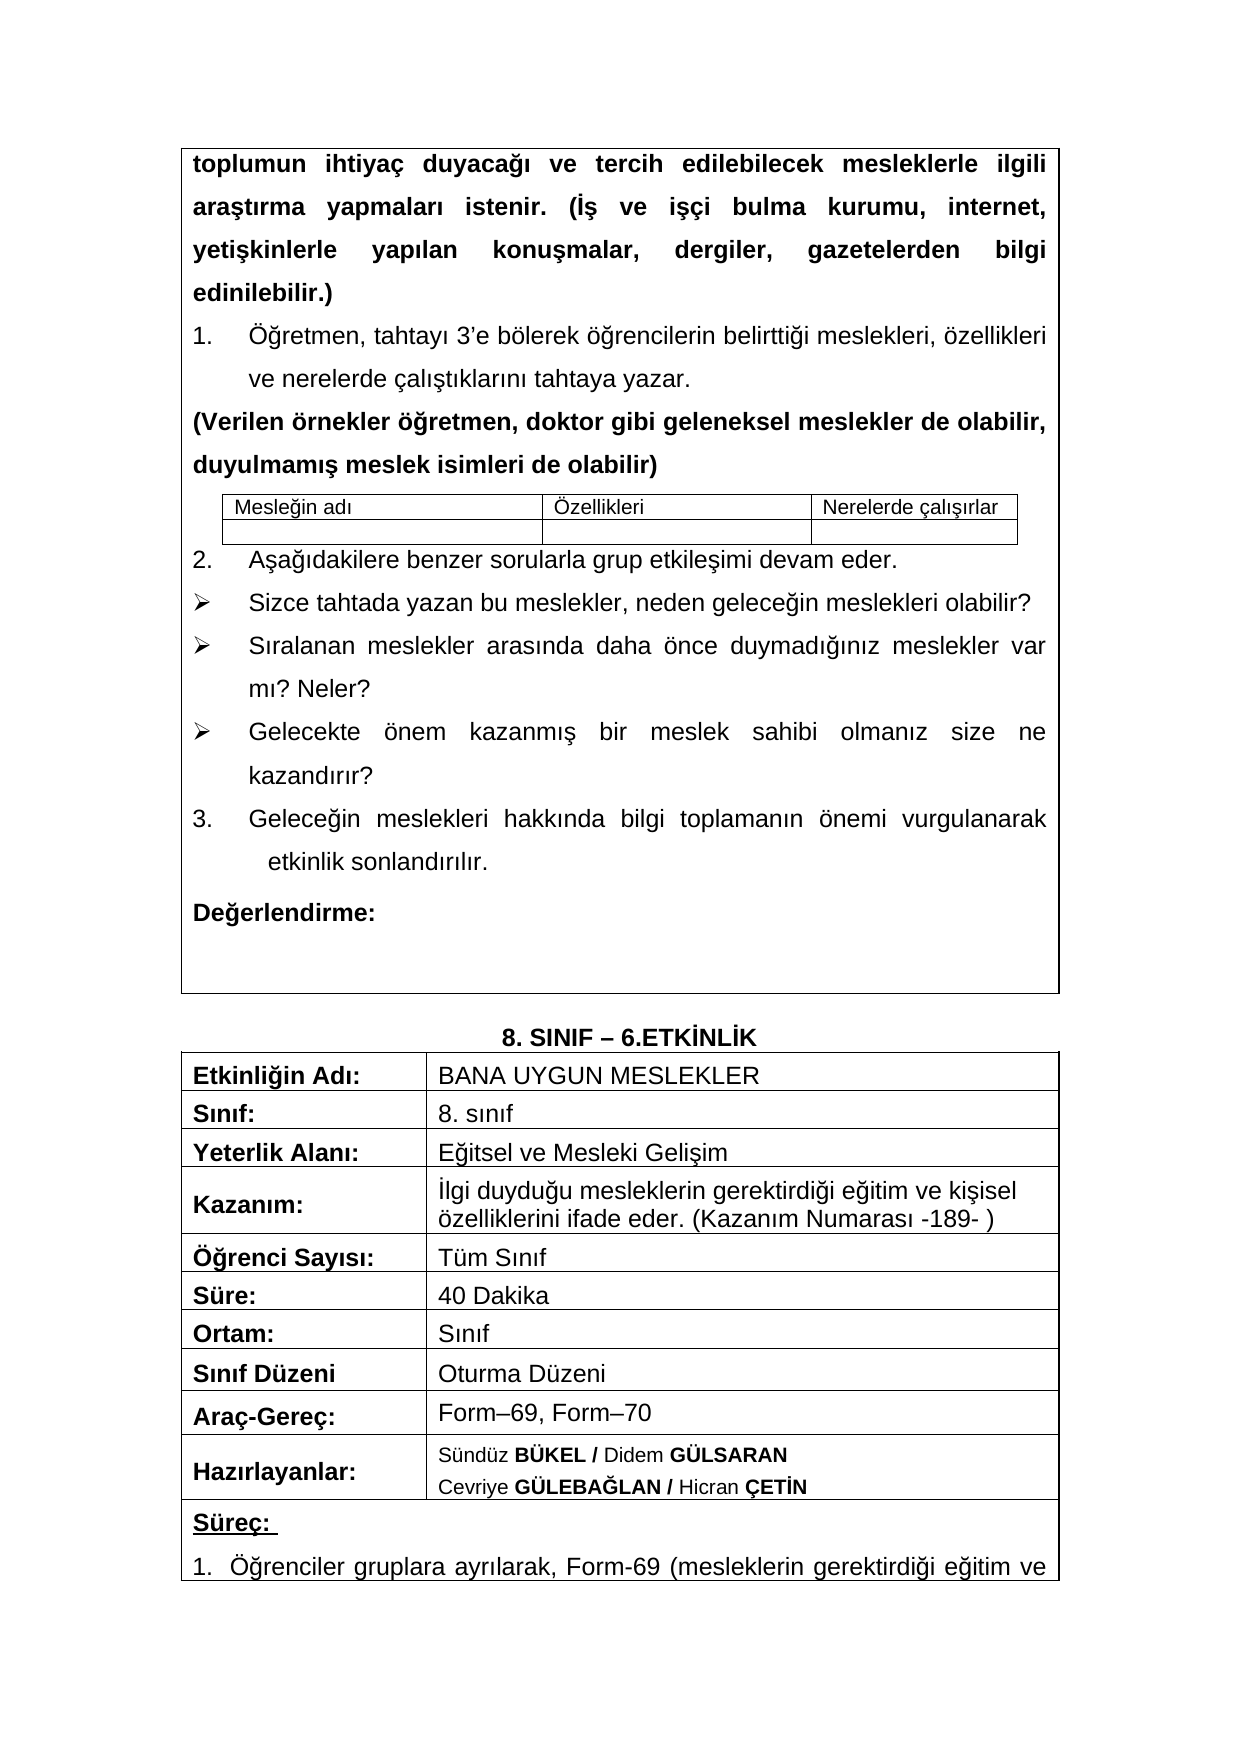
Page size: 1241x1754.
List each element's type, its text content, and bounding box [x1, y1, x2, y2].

table_cell Araç-Gereç: [182, 1391, 426, 1433]
table_cell Yeterlik Alanı: [182, 1129, 426, 1166]
table_cell Sündüz BÜKEL / Didem GÜLSARAN Cevriye GÜLEBAĞLAN / Hicran ÇETİN [427, 1435, 1058, 1499]
table_cell Oturma Düzeni [427, 1349, 1058, 1390]
table_cell Süre: [182, 1272, 426, 1309]
table_cell Sınıf [427, 1310, 1058, 1347]
text 8. SINIF – 6.ETKİNLİK [166, 1023, 1093, 1051]
table_cell Ortam: [182, 1310, 426, 1347]
table_cell İlgi duyduğu mesleklerin gerektirdiği eğitim ve kişisel özelliklerini ifade eder. (Kazanım Numarası -189- ) [427, 1167, 1058, 1233]
table_cell Sınıf Düzeni [182, 1349, 426, 1390]
table_header Etkinliğin Adı: [182, 1053, 426, 1090]
table_cell Hazırlayanlar: [182, 1435, 426, 1499]
table_cell Tüm Sınıf [427, 1234, 1058, 1271]
table_cell Form–69, Form–70 [427, 1391, 1058, 1433]
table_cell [182, 149, 1058, 993]
table_cell Sınıf: [182, 1091, 426, 1128]
table_cell Kazanım: [182, 1167, 426, 1233]
table_header BANA UYGUN MESLEKLER [427, 1053, 1058, 1090]
table_cell Öğrenci Sayısı: [182, 1234, 426, 1271]
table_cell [182, 1500, 1058, 1580]
table_cell 8. sınıf [427, 1091, 1058, 1128]
table_cell 40 Dakika [427, 1272, 1058, 1309]
table_cell Eğitsel ve Mesleki Gelişim [427, 1129, 1058, 1166]
